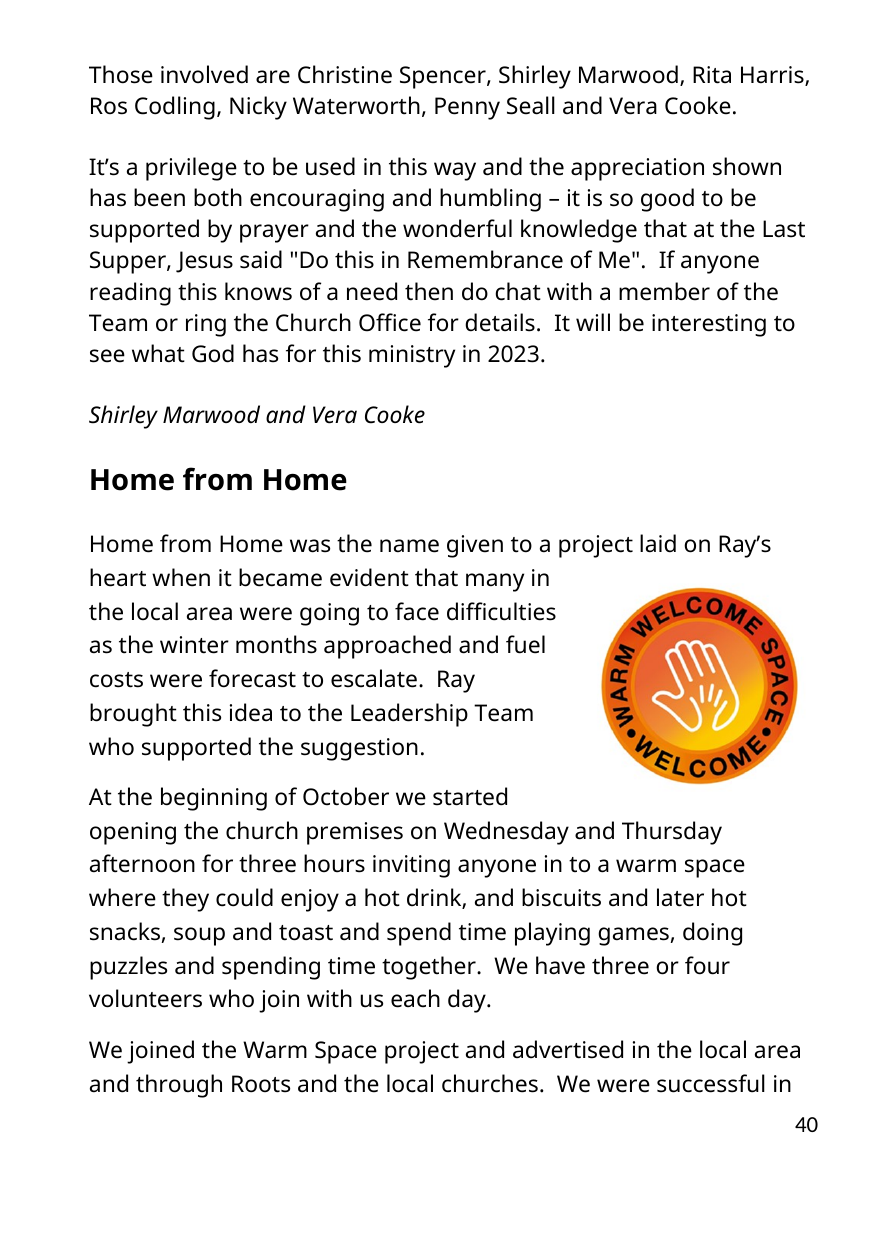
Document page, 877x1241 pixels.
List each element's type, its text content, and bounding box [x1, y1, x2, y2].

picture [585, 571, 810, 797]
text It’s a privilege to be used in this way and the appreciation shown has been both encouraging and humbling – it is so good to be supported by prayer and the wonderful knowledge that at the Last Supper, Jesus said "Do this in Remembrance of Me". If anyone reading this knows of a need then do chat with a member of the Team or ring the Church Office for details. It will be interesting to see what God has for this ministry in 2023. [89, 151, 818, 369]
text Home from Home [89, 459, 818, 499]
text Shirley Marwood and Vera Cooke [89, 399, 818, 430]
text At the beginning of October we started opening the church premises on Wednesday and Thursday afternoon for three hours inviting anyone in to a warm space where they could enjoy a hot drink, and biscuits and later hot snacks, soup and toast and spend time playing games, doing puzzles and spending time together. We have three or four volunteers who join with us each day. [89, 781, 818, 1014]
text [89, 1034, 818, 1099]
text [89, 59, 818, 122]
